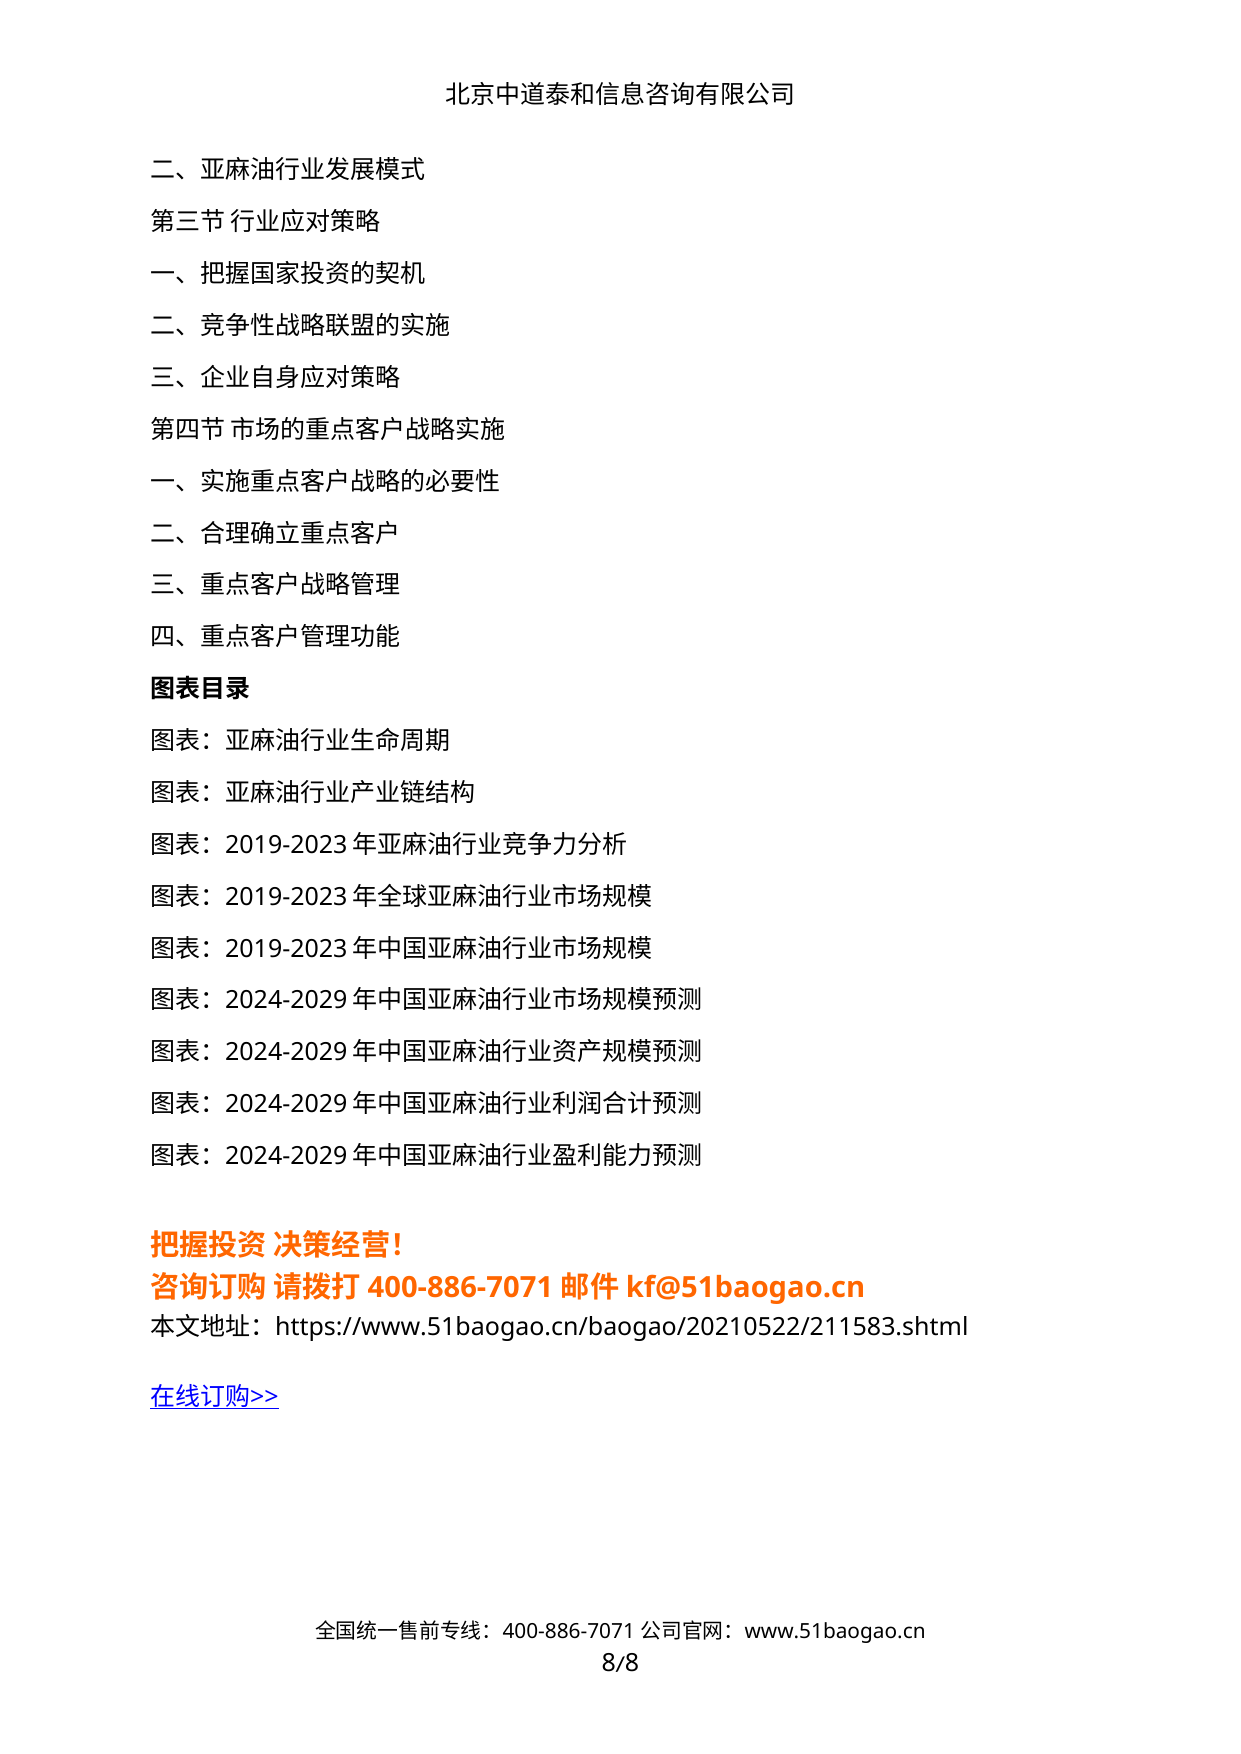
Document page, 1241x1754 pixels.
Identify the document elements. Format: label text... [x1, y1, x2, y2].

text 图表：2019-2023年中国亚麻油行业市场规模 [150, 928, 1090, 964]
text 图表：2024-2029年中国亚麻油行业资产规模预测 [150, 1032, 1090, 1068]
text 四、重点客户管理功能 [150, 617, 1090, 653]
text 图表：2019-2023年全球亚麻油行业市场规模 [150, 876, 1090, 912]
text 一、把握国家投资的契机 [150, 254, 1090, 290]
text 第四节 市场的重点客户战略实施 [150, 409, 1090, 446]
text 在线订购>> [150, 1342, 1090, 1413]
text 图表：2024-2029年中国亚麻油行业市场规模预测 [150, 980, 1090, 1016]
text 图表：2024-2029年中国亚麻油行业盈利能力预测 [150, 1136, 1090, 1172]
text 图表：2024-2029年中国亚麻油行业利润合计预测 [150, 1084, 1090, 1120]
text 第三节 行业应对策略 [150, 202, 1090, 238]
text 图表目录 [150, 669, 1090, 705]
text 图表：2019-2023年亚麻油行业竞争力分析 [150, 824, 1090, 861]
text 二、亚麻油行业发展模式 [150, 150, 1090, 186]
text 三、重点客户战略管理 [150, 565, 1090, 601]
text 图表：亚麻油行业产业链结构 [150, 772, 1090, 809]
text 二、合理确立重点客户 [150, 513, 1090, 549]
text 三、企业自身应对策略 [150, 357, 1090, 394]
text 一、实施重点客户战略的必要性 [150, 461, 1090, 497]
text 二、竞争性战略联盟的实施 [150, 306, 1090, 342]
text 图表：亚麻油行业生命周期 [150, 721, 1090, 757]
text 把握投资 决策经营！咨询订购 请拨打 400-886-7071 邮件 kf@51baogao.cn本文地址：https://www.51baogao.cn/baogao/20210522/211583.shtml [150, 1187, 1090, 1342]
